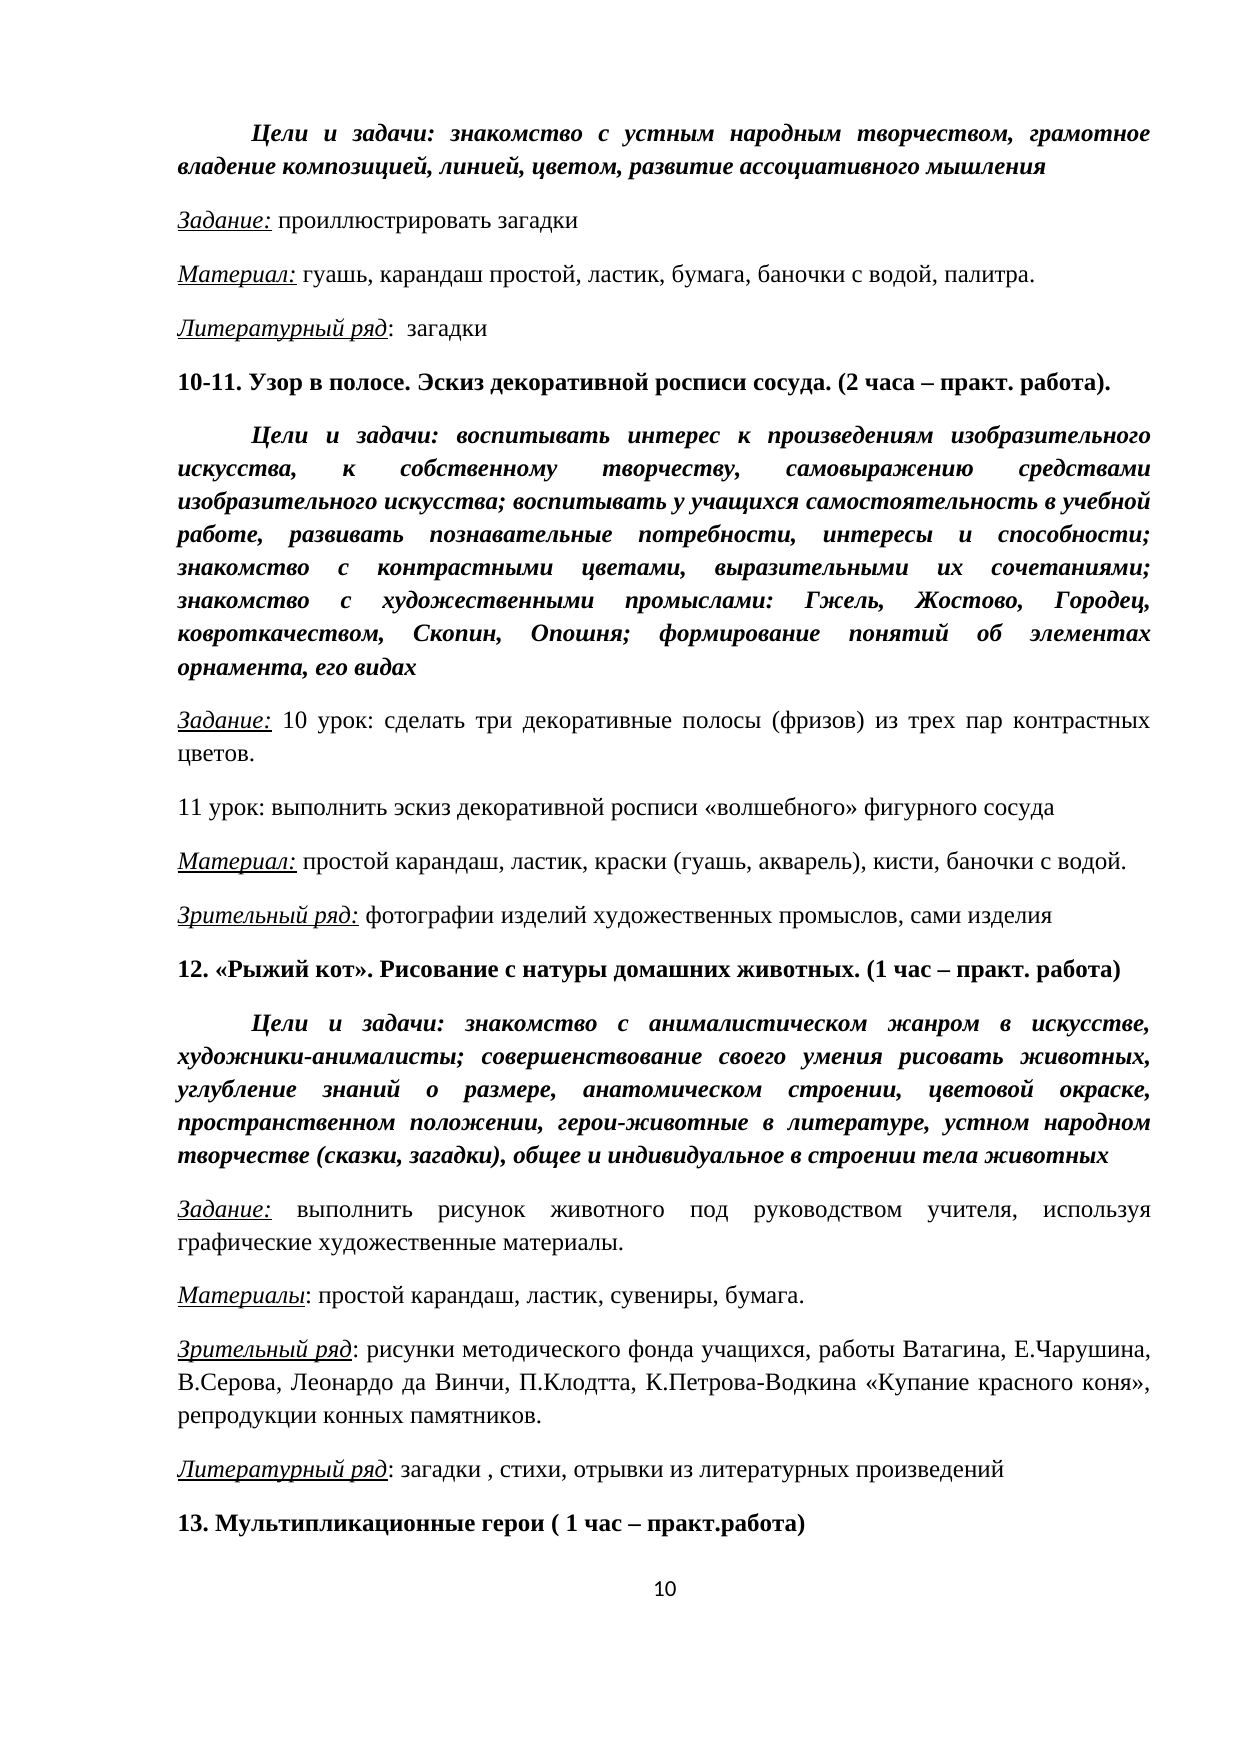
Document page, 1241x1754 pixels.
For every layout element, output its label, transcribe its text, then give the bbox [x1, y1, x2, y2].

text Задание: 10 урок: сделать три декоративные полосы (фризов) из трех пар контрастных цветов. [177, 705, 1152, 767]
text Задание: выполнить рисунок животного под руководством учителя, используя графические художественные материалы. [177, 1194, 1152, 1255]
text Материал: простой карандаш, ластик, краски (гуашь, акварель), кисти, баночки с водой. [177, 846, 1152, 875]
text Цели и задачи: знакомство с анималистическом жанром в искусстве, художники-анималисты; совершенствование своего умения рисовать животных, углубление знаний о размере, анатомическом строении, цветовой окраске, пространственном положении, герои-животные в литературе, устном народном творчестве (сказки, загадки), общее и индивидуальное в строении тела животных [177, 1008, 1152, 1168]
text Литературный ряд: загадки [177, 313, 1152, 341]
text Зрительный ряд: фотографии изделий художественных промыслов, сами изделия [177, 900, 1152, 929]
text Цели и задачи: воспитывать интерес к произведениям изобразительного искусства, к собственному творчеству, самовыражению средствами изобразительного искусства; воспитывать у учащихся самостоятельность в учебной работе, развивать познавательные потребности, интересы и способности; знакомство с контрастными цветами, выразительными их сочетаниями; знакомство с художественными промыслами: Гжель, Жостово, Городец, ковроткачеством, Скопин, Опошня; формирование понятий об элементах орнамента, его видах [177, 420, 1152, 680]
text 13. Мультипликационные герои ( 1 час – практ.работа) [177, 1508, 1152, 1537]
text Материалы: простой карандаш, ластик, сувениры, бумага. [177, 1281, 1152, 1309]
text Материал: гуашь, карандаш простой, ластик, бумага, баночки с водой, палитра. [177, 259, 1152, 288]
text 11 урок: выполнить эскиз декоративной росписи «волшебного» фигурного сосуда [177, 792, 1152, 821]
text 10-11. Узор в полосе. Эскиз декоративной росписи сосуда. (2 часа – практ. работа). [177, 367, 1152, 395]
text Задание: проиллюстрировать загадки [177, 205, 1152, 234]
text Цели и задачи: знакомство с устным народным творчеством, грамотное владение композицией, линией, цветом, развитие ассоциативного мышления [177, 118, 1152, 180]
text 12. «Рыжий кот». Рисование с натуры домашних животных. (1 час – практ. работа) [177, 954, 1152, 983]
text Зрительный ряд: рисунки методического фонда учащихся, работы Ватагина, Е.Чарушина, В.Серова, Леонардо да Винчи, П.Клодтта, К.Петрова-Водкина «Купание красного коня», репродукции конных памятников. [177, 1334, 1152, 1429]
text Литературный ряд: загадки , стихи, отрывки из литературных произведений [177, 1454, 1152, 1483]
